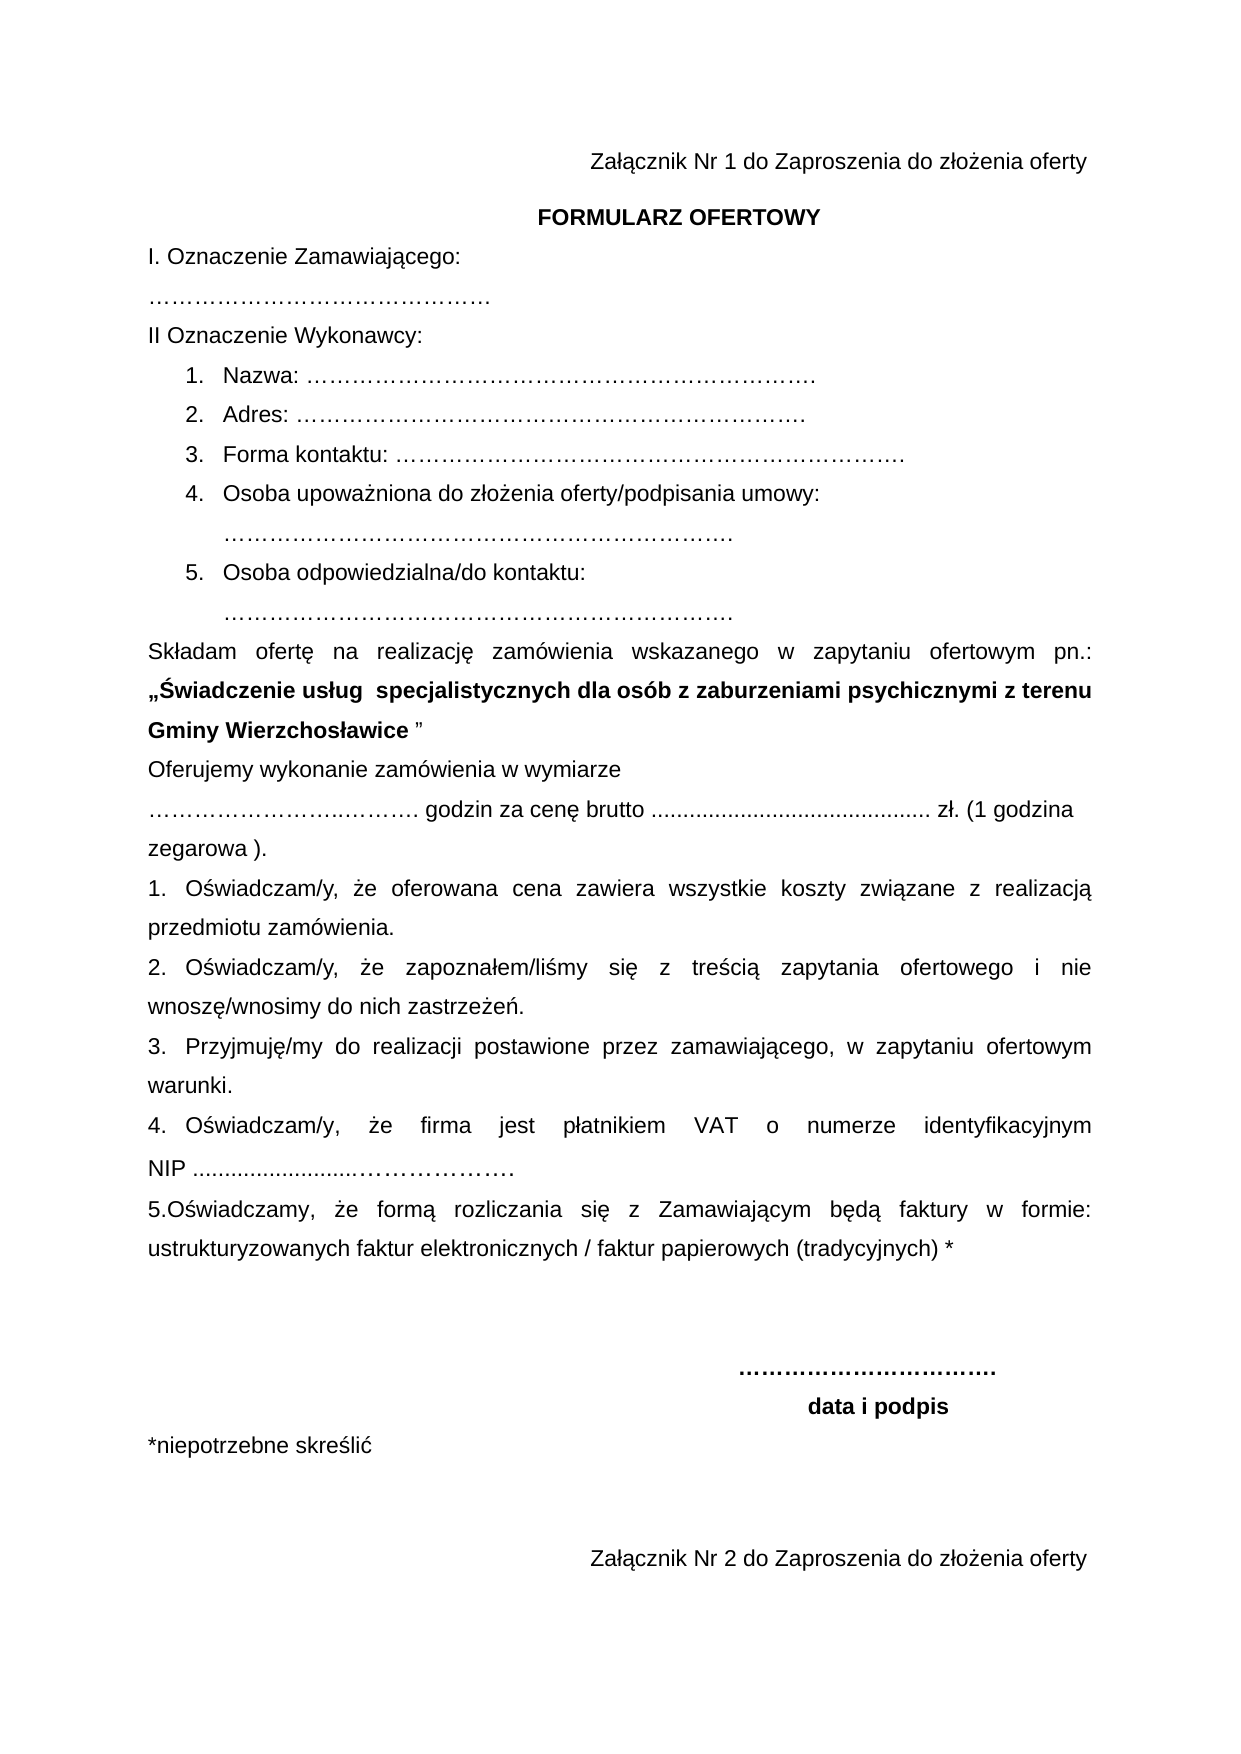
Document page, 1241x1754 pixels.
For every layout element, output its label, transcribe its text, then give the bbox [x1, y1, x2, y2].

list Osoba odpowiedzialna/do kontaktu: …………………………………………………………. [185, 559, 1093, 625]
list Nazwa: …………………………………………………………. [185, 362, 1093, 388]
text ……………………………………… [148, 283, 1093, 309]
text Oferujemy wykonanie zamówienia w wymiarze [148, 756, 1093, 783]
list Forma kontaktu: …………………………………………………………. [185, 441, 1093, 467]
text *niepotrzebne skreślić [148, 1432, 1093, 1459]
text FORMULARZ OFERTOWY [221, 204, 1093, 230]
list Osoba upoważniona do złożenia oferty/podpisania umowy: …………………………………………………………. [185, 480, 1093, 546]
list Przyjmuję/my do realizacji postawione przez zamawiającego, w zapytaniu ofertowym warunki. [148, 1033, 1093, 1099]
text ……………………………. [664, 1353, 1093, 1380]
text II Oznaczenie Wykonawcy: [148, 322, 1093, 348]
text 5.Oświadczamy, że formą rozliczania się z Zamawiającym będą faktury w formie: ustrukturyzowanych faktur elektronicznych / faktur papierowych (tradycyjnych) * [148, 1196, 1093, 1261]
list Oświadczam/y, że zapoznałem/liśmy się z treścią zapytania ofertowego i nie wnoszę/wnosimy do nich zastrzeżeń. [148, 954, 1093, 1020]
text Załącznik Nr 2 do Zaproszenia do złożenia oferty [590, 1545, 1093, 1571]
text ……………………..………. godzin za cenę brutto ............................................ zł. (1 godzina zegarowa ). [148, 796, 1093, 862]
list Oświadczam/y, że oferowana cena zawiera wszystkie koszty związane z realizacją przedmiotu zamówienia. [148, 875, 1093, 941]
text I. Oznaczenie Zamawiającego: [148, 243, 1093, 269]
list Adres: …………………………………………………………. [185, 401, 1093, 427]
list Oświadczam/y, że firma jest płatnikiem VAT o numerze identyfikacyjnym NIP ..........................………………. [148, 1112, 1093, 1181]
text data i podpis [664, 1393, 1093, 1419]
text Składam ofertę na realizację zamówienia wskazanego w zapytaniu ofertowym pn.: „Świadczenie usług specjalistycznych dla osób z zaburzeniami psychicznymi z terenu Gminy Wierzchosławice ” [148, 638, 1093, 743]
text Załącznik Nr 1 do Zaproszenia do złożenia oferty [590, 148, 1093, 174]
